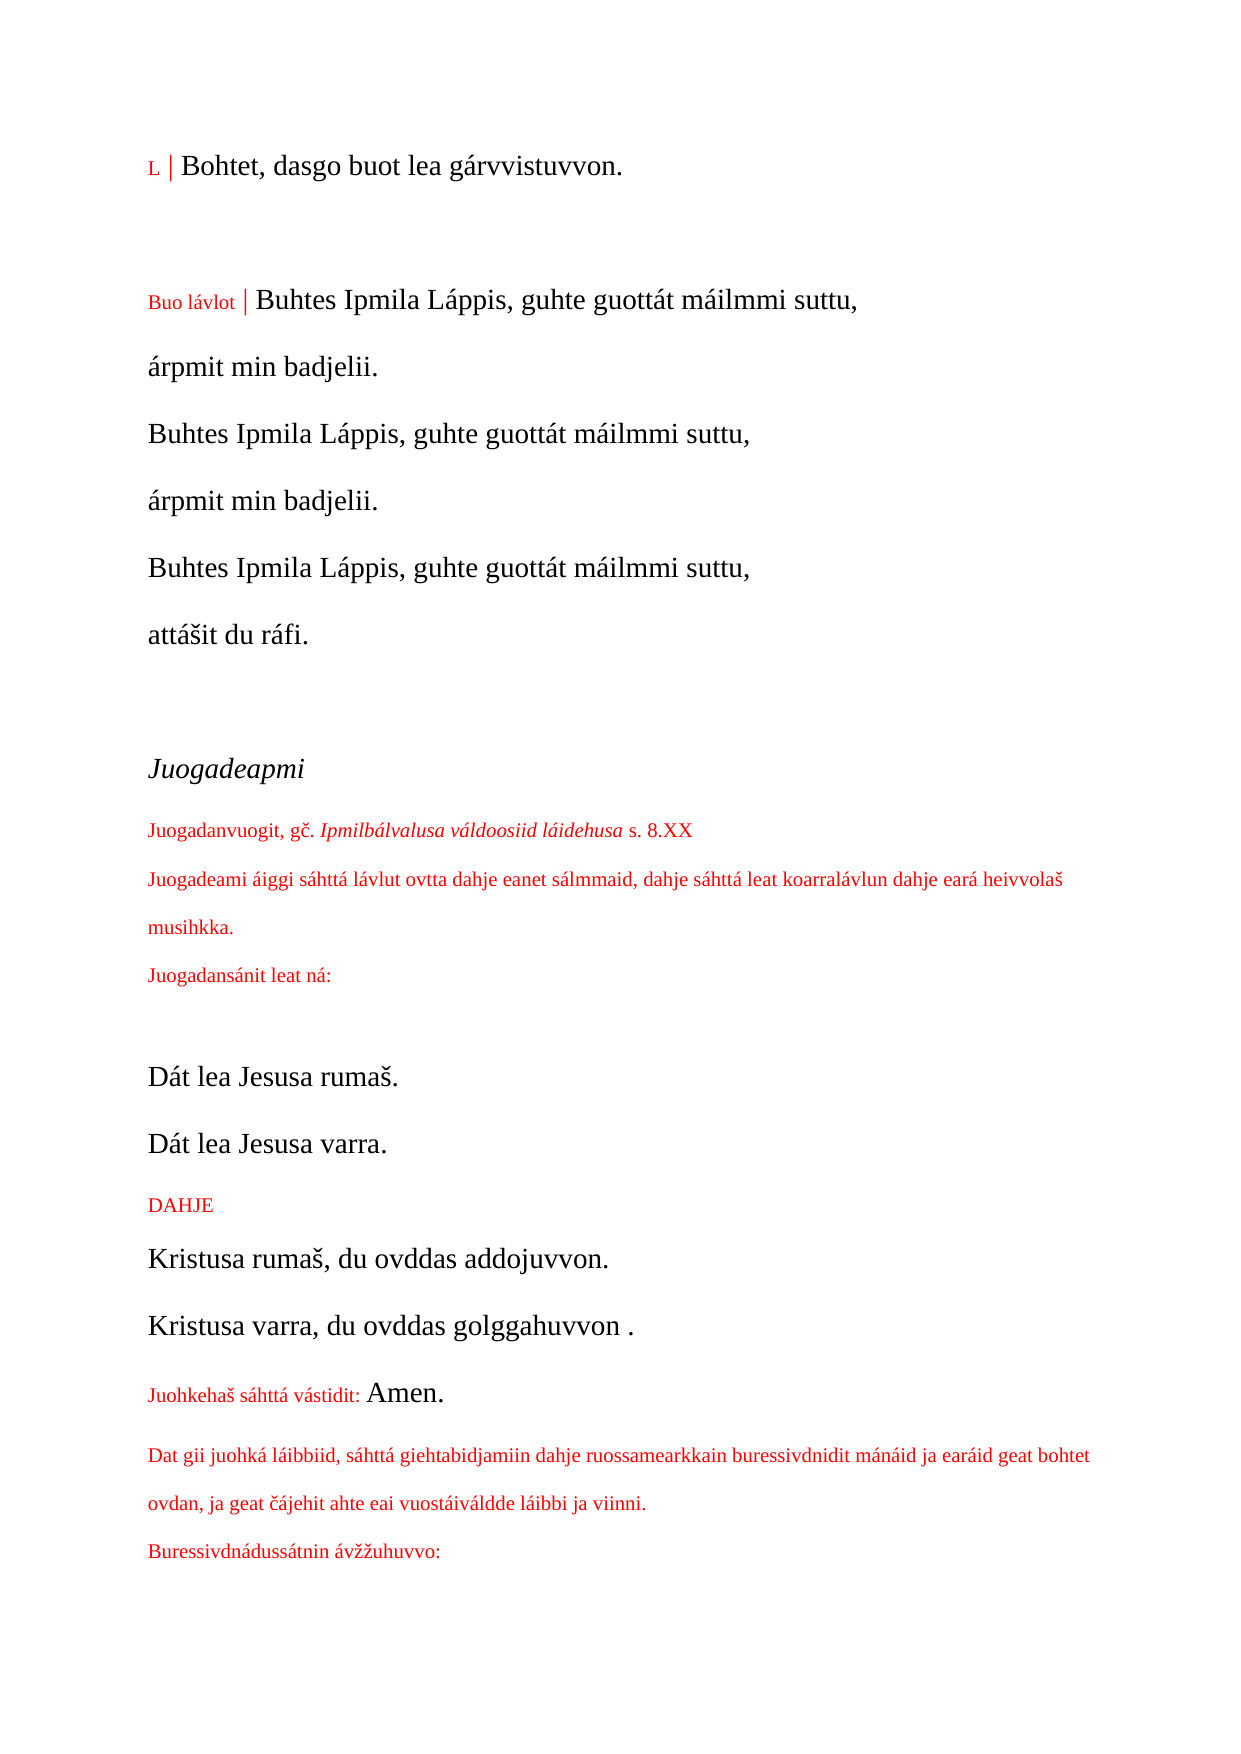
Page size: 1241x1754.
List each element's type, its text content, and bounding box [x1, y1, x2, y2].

text árpmit min badjelii. [148, 349, 1093, 382]
text L | Bohtet, dasgo buot lea gárvvistuvvon. [148, 148, 1093, 181]
text Buhtes Ipmila Láppis, guhte guottát máilmmi suttu, [148, 550, 1093, 584]
text Kristusa rumaš, du ovddas addojuvvon. [148, 1241, 1093, 1275]
text attášit du ráfi. [148, 617, 1093, 651]
text Buo lávlot | Buhtes Ipmila Láppis, guhte guottát máilmmi suttu, [148, 282, 1093, 315]
text Juohkehaš sáhttá vástidit: Amen. [148, 1376, 1093, 1409]
text Juogadeami áiggi sáhttá lávlut ovtta dahje eanet sálmmaid, dahje sáhttá leat koarralávlun dahje eará heivvolaš musihkka. [148, 867, 1093, 939]
text árpmit min badjelii. [148, 483, 1093, 517]
text Juogadansánit leat ná: [148, 963, 1093, 987]
text Juogadeapmi [148, 751, 1093, 785]
text Buressivdnádussátnin ávžžuhuvvo: [148, 1539, 1093, 1563]
text Kristusa varra, du ovddas golggahuvvon . [148, 1308, 1093, 1342]
text Dát lea Jesusa varra. [148, 1126, 1093, 1160]
text Juogadanvuogit, gč. Ipmilbálvalusa váldoosiid láidehusa s. 8.XX [148, 818, 1093, 842]
text Dat gii juohká láibbiid, sáhttá giehtabidjamiin dahje ruossamearkkain buressivdnidit mánáid ja earáid geat bohtet ovdan, ja geat čájehit ahte eai vuostáiváldde láibbi ja viinni. [148, 1443, 1093, 1515]
text Buhtes Ipmila Láppis, guhte guottát máilmmi suttu, [148, 416, 1093, 449]
text Dát lea Jesusa rumaš. [148, 1059, 1093, 1093]
text DAHJE [148, 1193, 1093, 1217]
